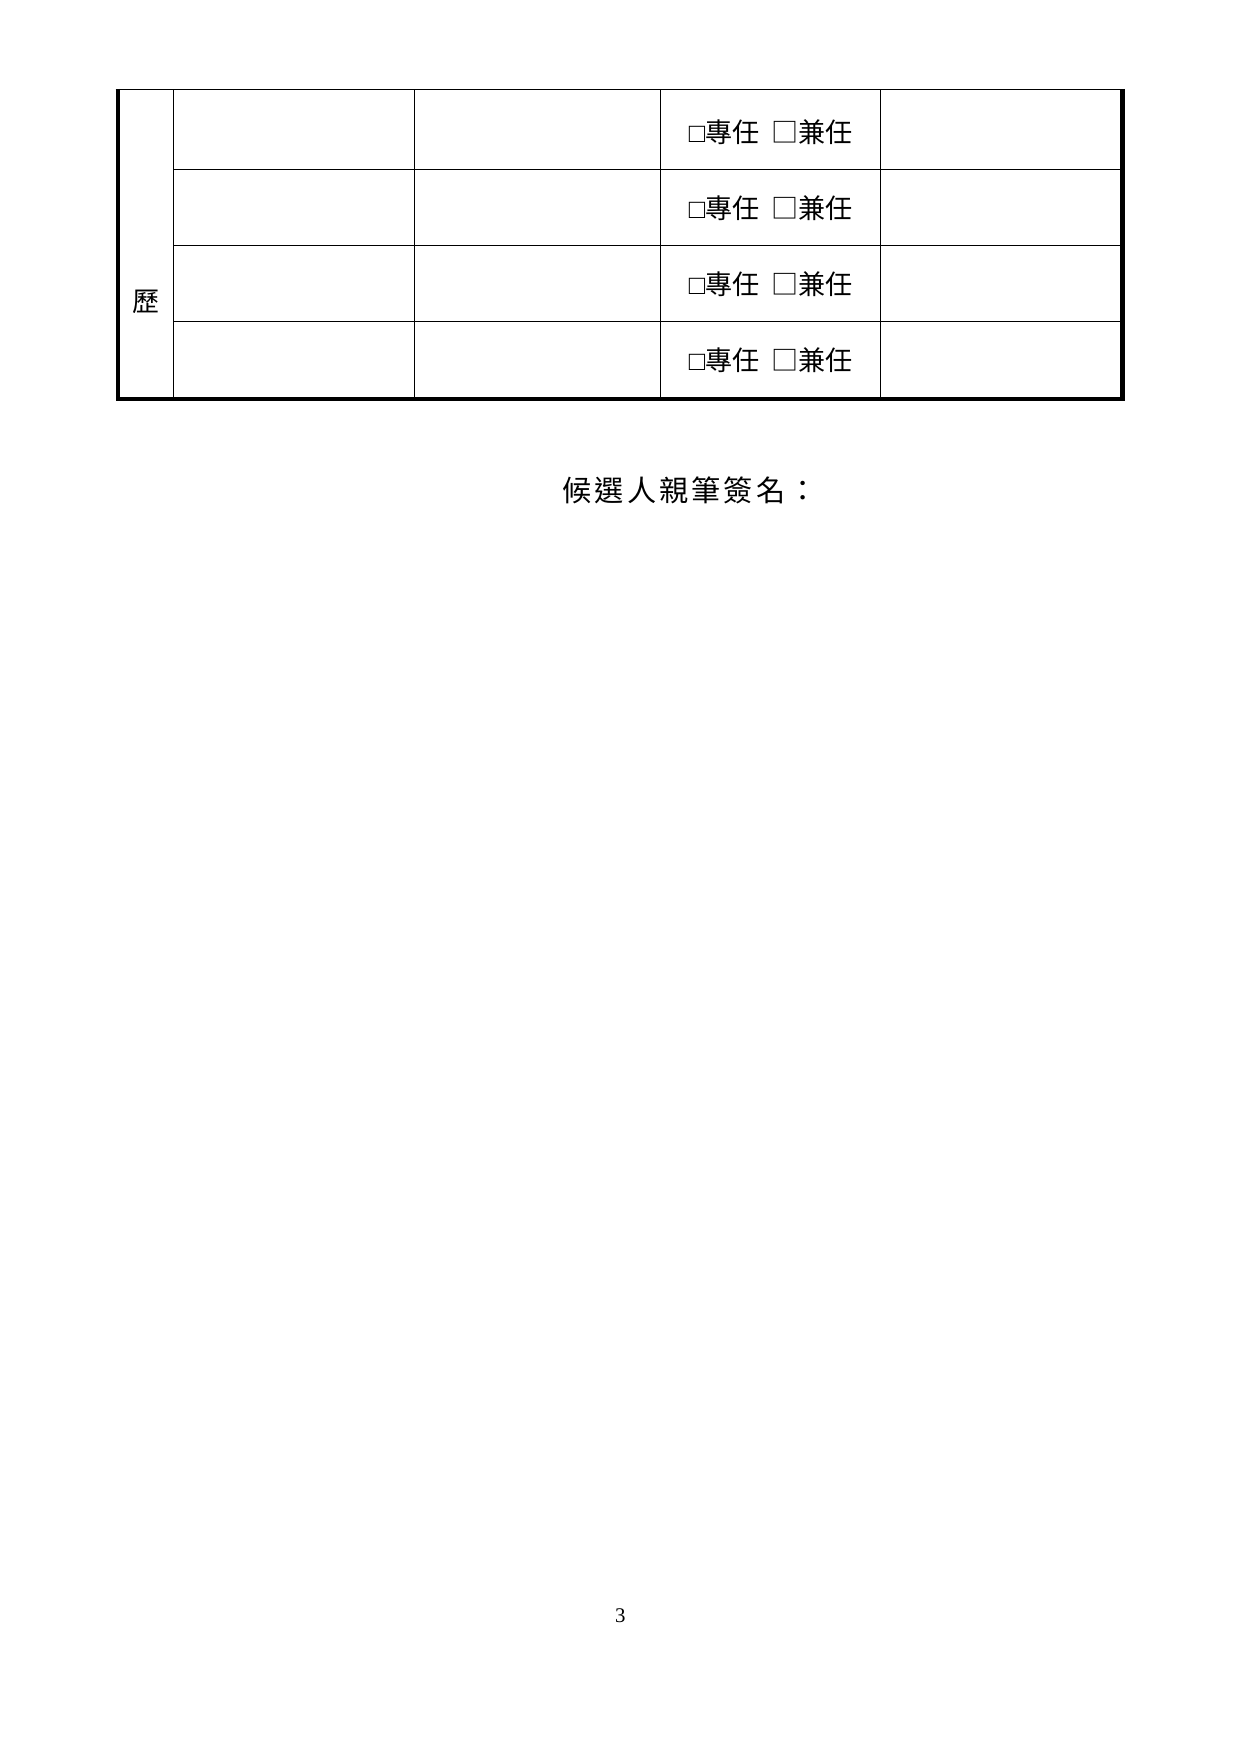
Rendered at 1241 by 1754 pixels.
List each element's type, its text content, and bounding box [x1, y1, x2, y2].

table_cell [174, 90, 414, 168]
table_cell [881, 170, 1120, 244]
table_cell [415, 170, 660, 244]
table_cell [881, 322, 1120, 397]
table_cell [174, 170, 414, 244]
table_cell [881, 246, 1120, 321]
table_cell □專任 □兼任 [661, 322, 880, 397]
table_cell [415, 246, 660, 321]
table_cell □專任 □兼任 [661, 246, 880, 321]
table_cell [881, 90, 1120, 168]
table_cell [415, 322, 660, 397]
table_cell [174, 246, 414, 321]
table_cell 經 歷 [120, 90, 173, 397]
text 候選人親筆簽名： [562, 451, 1165, 526]
table_cell [174, 322, 414, 397]
table_cell □專任 □兼任 [661, 170, 880, 244]
table_cell [415, 90, 660, 168]
table_cell □專任 □兼任 [661, 90, 880, 168]
